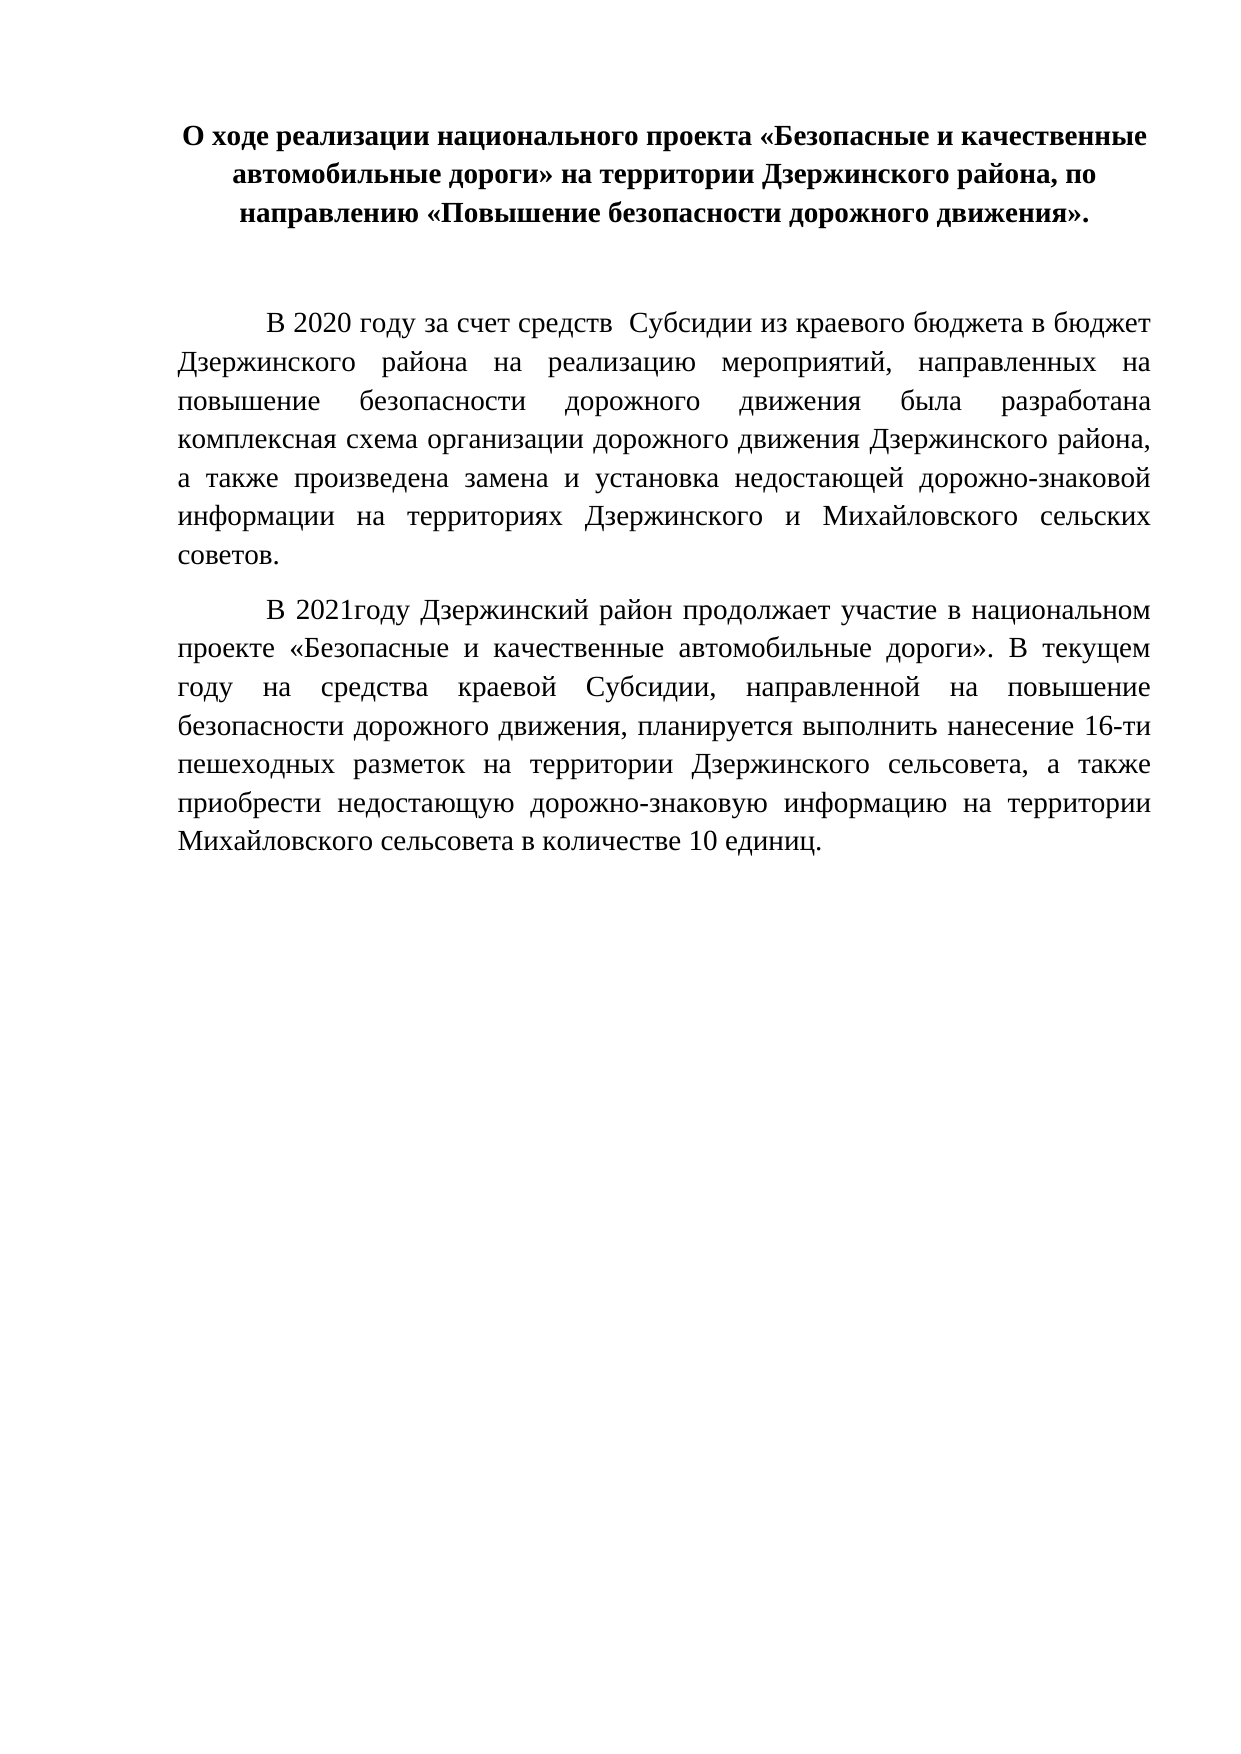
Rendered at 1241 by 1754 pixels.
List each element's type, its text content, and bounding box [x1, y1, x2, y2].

text О ходе реализации национального проекта «Безопасные и качественные автомобильные дороги» на территории Дзержинского района, по направлению «Повышение безопасности дорожного движения». [177, 118, 1152, 229]
text В 2021году Дзержинский район продолжает участие в национальном проекте «Безопасные и качественные автомобильные дороги». В текущем году на средства краевой Субсидии, направленной на повышение безопасности дорожного движения, планируется выполнить нанесение 16-ти пешеходных разметок на территории Дзержинского сельсовета, а также приобрести недостающую дорожно-знаковую информацию на территории Михайловского сельсовета в количестве 10 единиц. [177, 592, 1152, 857]
text В 2020 году за счет средств Субсидии из краевого бюджета в бюджет Дзержинского района на реализацию мероприятий, направленных на повышение безопасности дорожного движения была разработана комплексная схема организации дорожного движения Дзержинского района, а также произведена замена и установка недостающей дорожно-знаковой информации на территориях Дзержинского и Михайловского сельских советов. [177, 306, 1152, 570]
